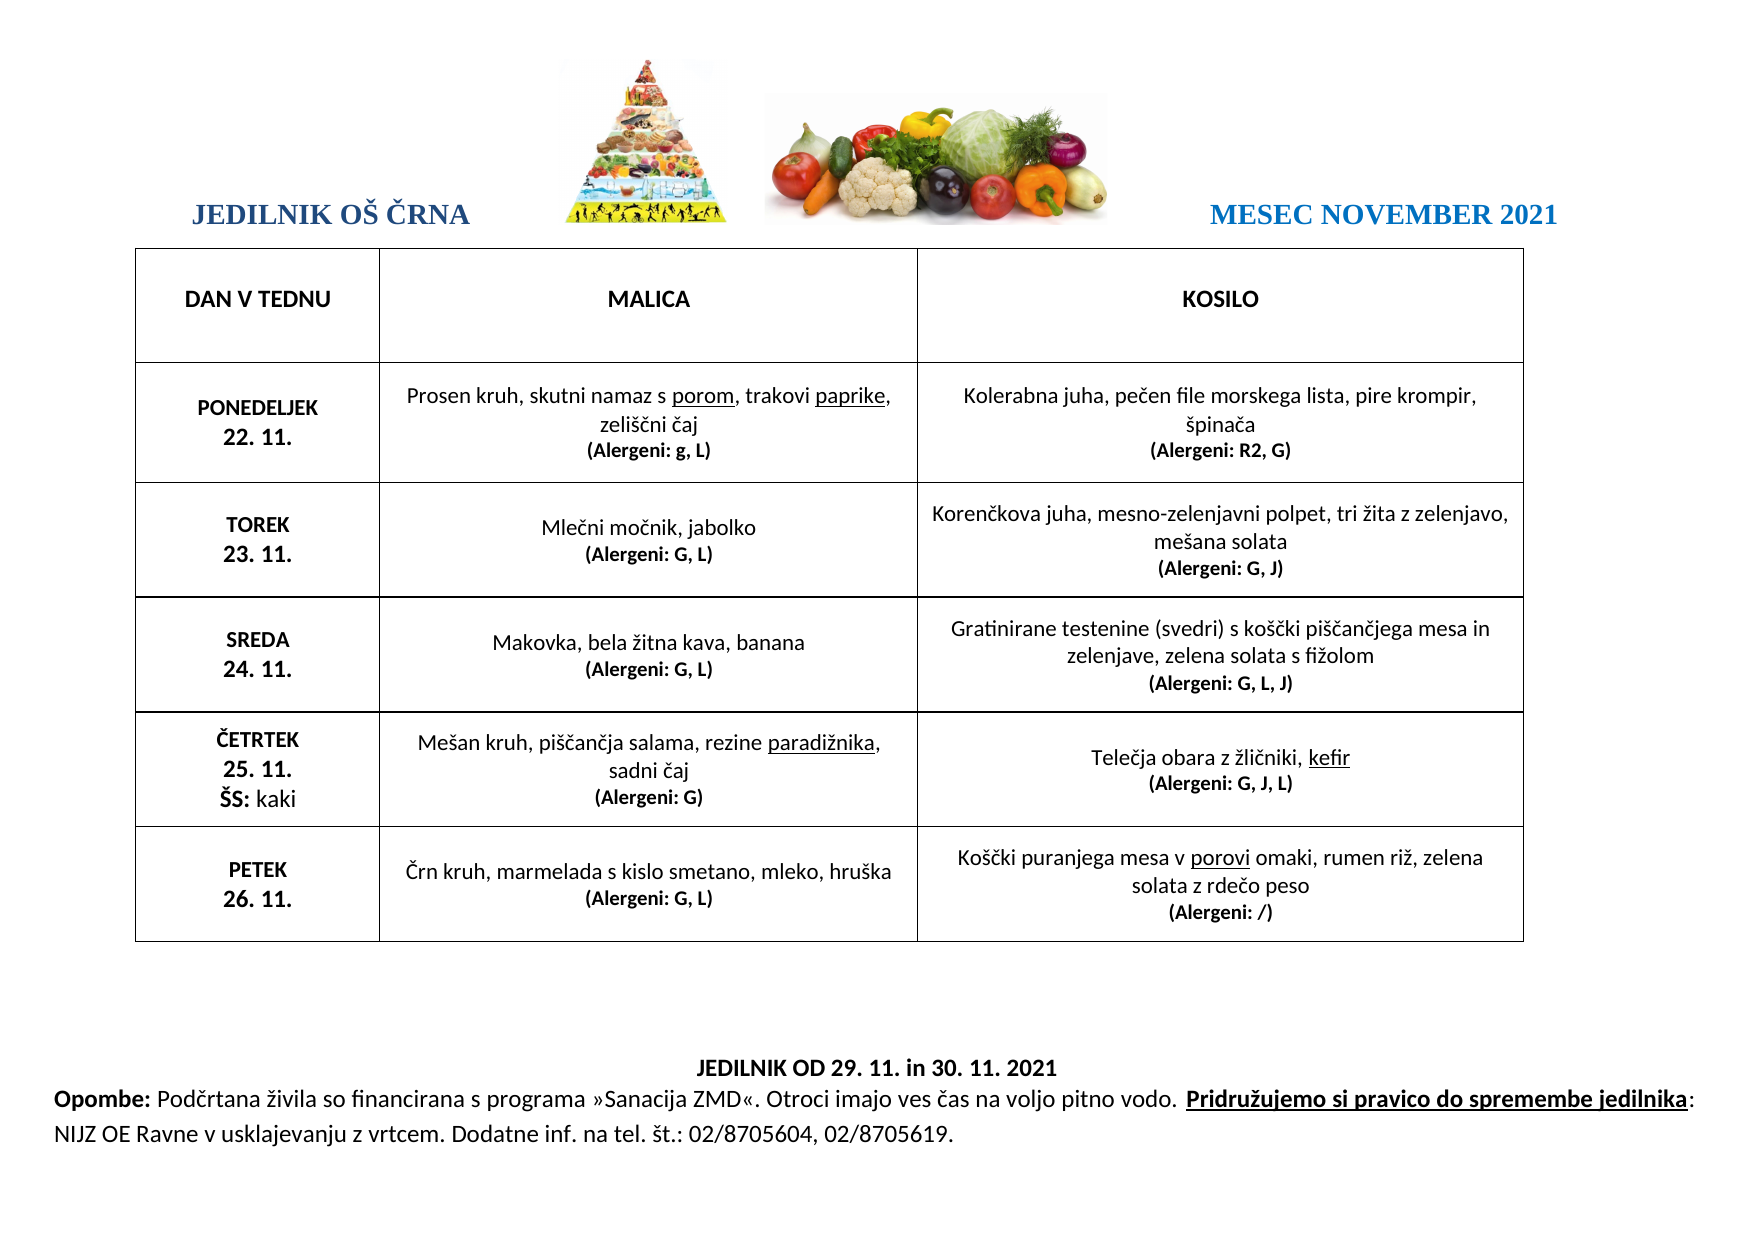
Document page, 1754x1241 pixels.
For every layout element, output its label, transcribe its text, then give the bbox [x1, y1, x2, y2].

picture [764, 93, 1108, 225]
picture [557, 59, 729, 225]
table_cell PONEDELJEK 22. 11. [136, 363, 379, 482]
table_cell TOREK 23. 11. [136, 483, 379, 596]
table_header MALICA [380, 249, 917, 362]
table_cell PETEK 26. 11. [136, 827, 379, 941]
table_cell Gratinirane testenine (svedri) s koščki piščančjega mesa in zelenjave, zelena solata s fižolom (Alergeni: G, L, J) [918, 598, 1523, 711]
table_cell Mešan kruh, piščančja salama, rezine paradižnika, sadni čaj (Alergeni: G) [380, 713, 917, 826]
table_cell Koščki puranjega mesa v porovi omaki, rumen riž, zelena solata z rdečo peso (Alergeni: /) [918, 827, 1523, 941]
table_cell ČETRTEK 25. 11. ŠS: kaki [136, 713, 379, 826]
table_cell Korenčkova juha, mesno-zelenjavni polpet, tri žita z zelenjavo, mešana solata (Alergeni: G, J) [918, 483, 1523, 596]
table_cell Kolerabna juha, pečen file morskega lista, pire krompir, špinača (Alergeni: R2, G) [918, 363, 1523, 482]
table_cell Telečja obara z žličniki, kefir (Alergeni: G, J, L) [918, 713, 1523, 826]
table_cell SREDA 24. 11. [136, 598, 379, 711]
table_cell Prosen kruh, skutni namaz s porom, trakovi paprike, zeliščni čaj (Alergeni: g, L) [380, 363, 917, 482]
text JEDILNIK OD 29. 11. in 30. 11. 2021 [148, 1052, 1606, 1082]
table_header KOSILO [918, 249, 1523, 362]
table_cell Črn kruh, marmelada s kislo smetano, mleko, hruška (Alergeni: G, L) [380, 827, 917, 941]
table_cell Makovka, bela žitna kava, banana (Alergeni: G, L) [380, 598, 917, 711]
table_cell Mlečni močnik, jabolko (Alergeni: G, L) [380, 483, 917, 596]
table_header DAN V TEDNU [136, 249, 379, 362]
